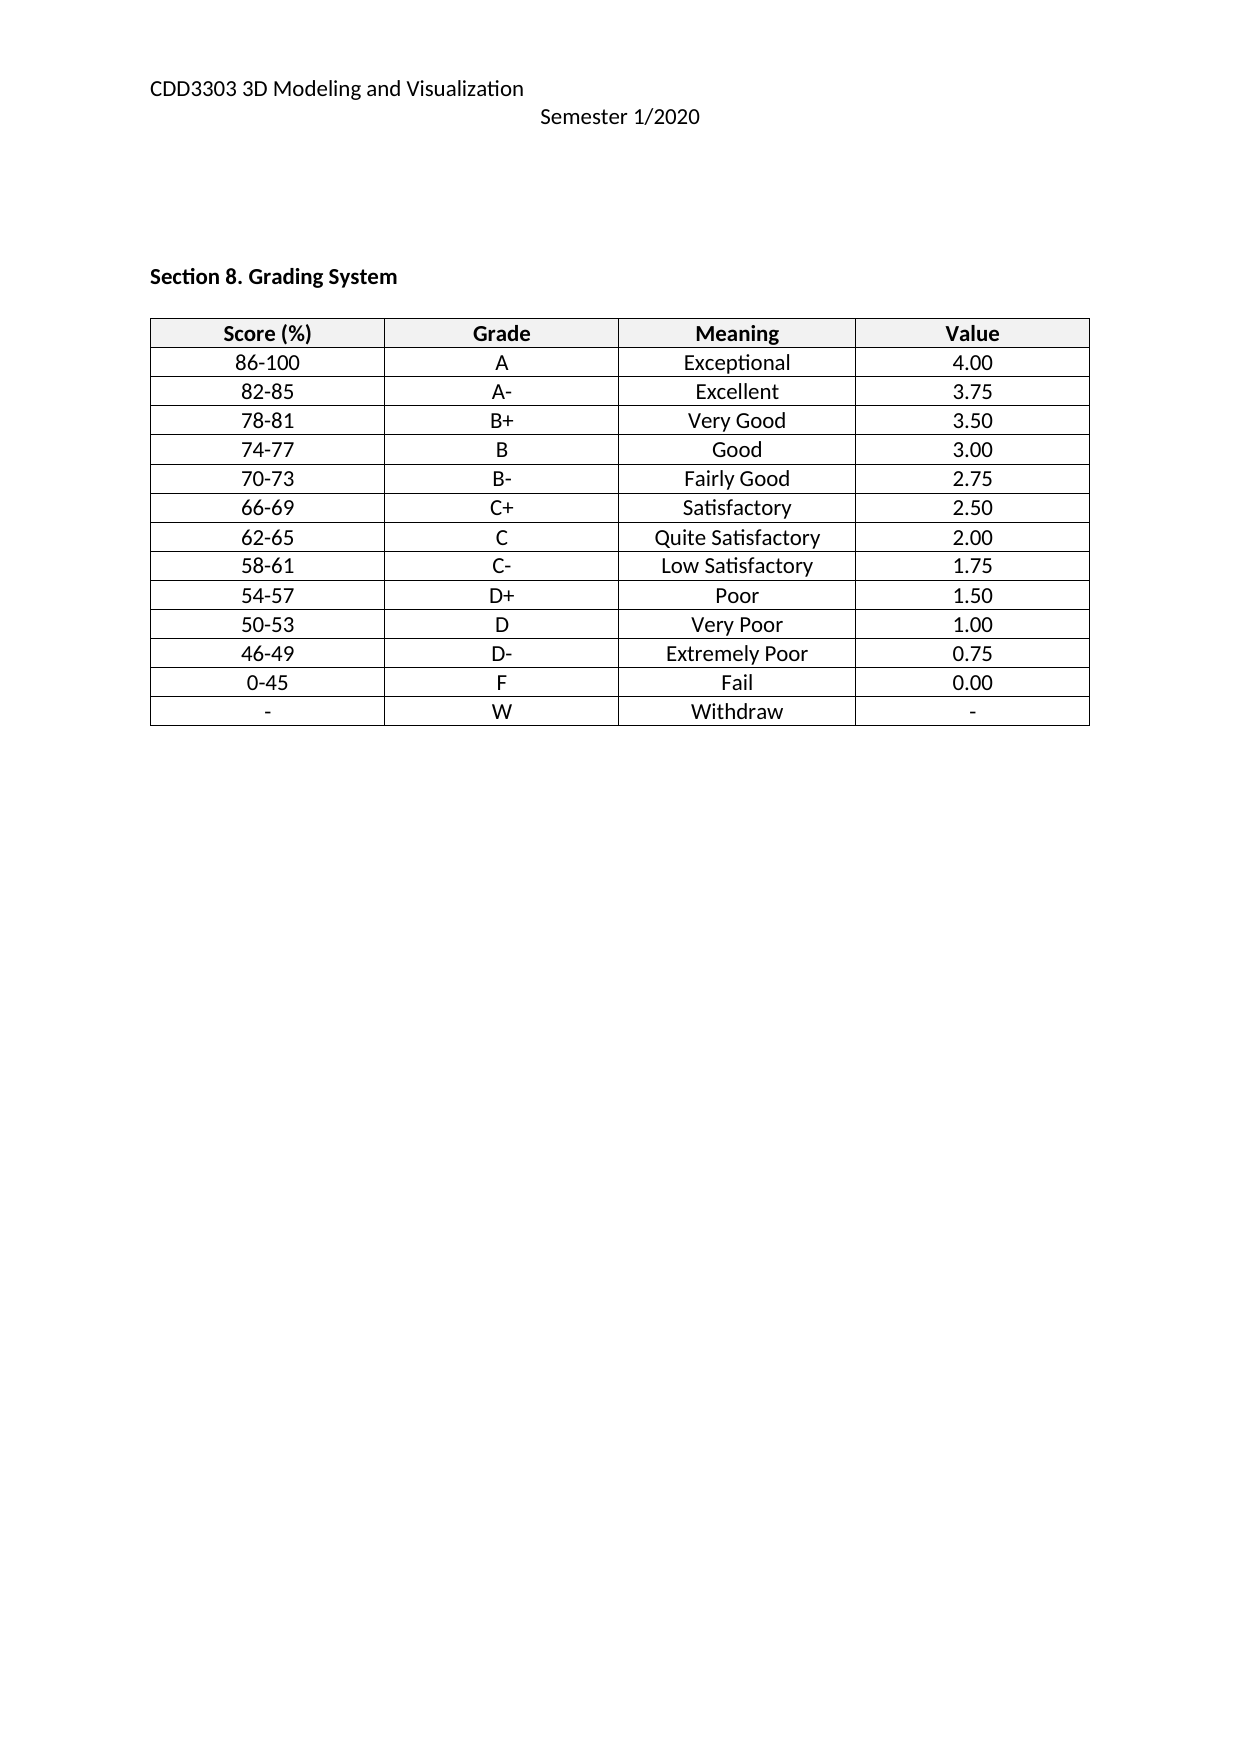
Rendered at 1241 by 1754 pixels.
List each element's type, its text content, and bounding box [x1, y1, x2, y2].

table_cell 3.75 [856, 377, 1089, 405]
table_cell 66-69 [151, 494, 384, 522]
table_cell 2.00 [856, 523, 1089, 551]
table_cell C- [385, 552, 618, 580]
table_cell 0.00 [856, 668, 1089, 696]
table_cell A [385, 348, 618, 376]
table_cell 1.00 [856, 610, 1089, 638]
table_cell Very Good [619, 406, 855, 434]
table_cell Good [619, 435, 855, 463]
table_cell C+ [385, 494, 618, 522]
table_cell Fail [619, 668, 855, 696]
table_cell Exceptional [619, 348, 855, 376]
table_cell F [385, 668, 618, 696]
table_cell 54-57 [151, 581, 384, 609]
table_cell 86-100 [151, 348, 384, 376]
table_cell W [385, 697, 618, 725]
text Section 8. Grading System [150, 262, 1090, 290]
table_cell 2.50 [856, 494, 1089, 522]
table_cell Withdraw [619, 697, 855, 725]
table_cell 0.75 [856, 639, 1089, 667]
table_cell B+ [385, 406, 618, 434]
table_cell D- [385, 639, 618, 667]
table_cell A- [385, 377, 618, 405]
table_cell B [385, 435, 618, 463]
table_cell Quite Satisfactory [619, 523, 855, 551]
table_cell 82-85 [151, 377, 384, 405]
table_cell 3.50 [856, 406, 1089, 434]
table_cell Excellent [619, 377, 855, 405]
table_cell 50-53 [151, 610, 384, 638]
table_cell C [385, 523, 618, 551]
table_cell 3.00 [856, 435, 1089, 463]
table_cell Extremely Poor [619, 639, 855, 667]
table_cell D [385, 610, 618, 638]
table_cell 62-65 [151, 523, 384, 551]
table_cell 58-61 [151, 552, 384, 580]
table_cell Poor [619, 581, 855, 609]
table_cell Satisfactory [619, 494, 855, 522]
table_cell 78-81 [151, 406, 384, 434]
table_cell 1.75 [856, 552, 1089, 580]
table_cell 1.50 [856, 581, 1089, 609]
table_cell 46-49 [151, 639, 384, 667]
table_header Score (%) [151, 319, 384, 347]
table_cell - [856, 697, 1089, 725]
table_cell - [151, 697, 384, 725]
table_cell 0-45 [151, 668, 384, 696]
table_header Meaning [619, 319, 855, 347]
table_cell Very Poor [619, 610, 855, 638]
table_cell 2.75 [856, 465, 1089, 492]
table_cell B- [385, 465, 618, 492]
table_header Value [856, 319, 1089, 347]
table_cell Fairly Good [619, 465, 855, 492]
table_cell 74-77 [151, 435, 384, 463]
table_header Grade [385, 319, 618, 347]
table_cell D+ [385, 581, 618, 609]
table_cell 4.00 [856, 348, 1089, 376]
table_cell Low Satisfactory [619, 552, 855, 580]
table_cell 70-73 [151, 465, 384, 492]
